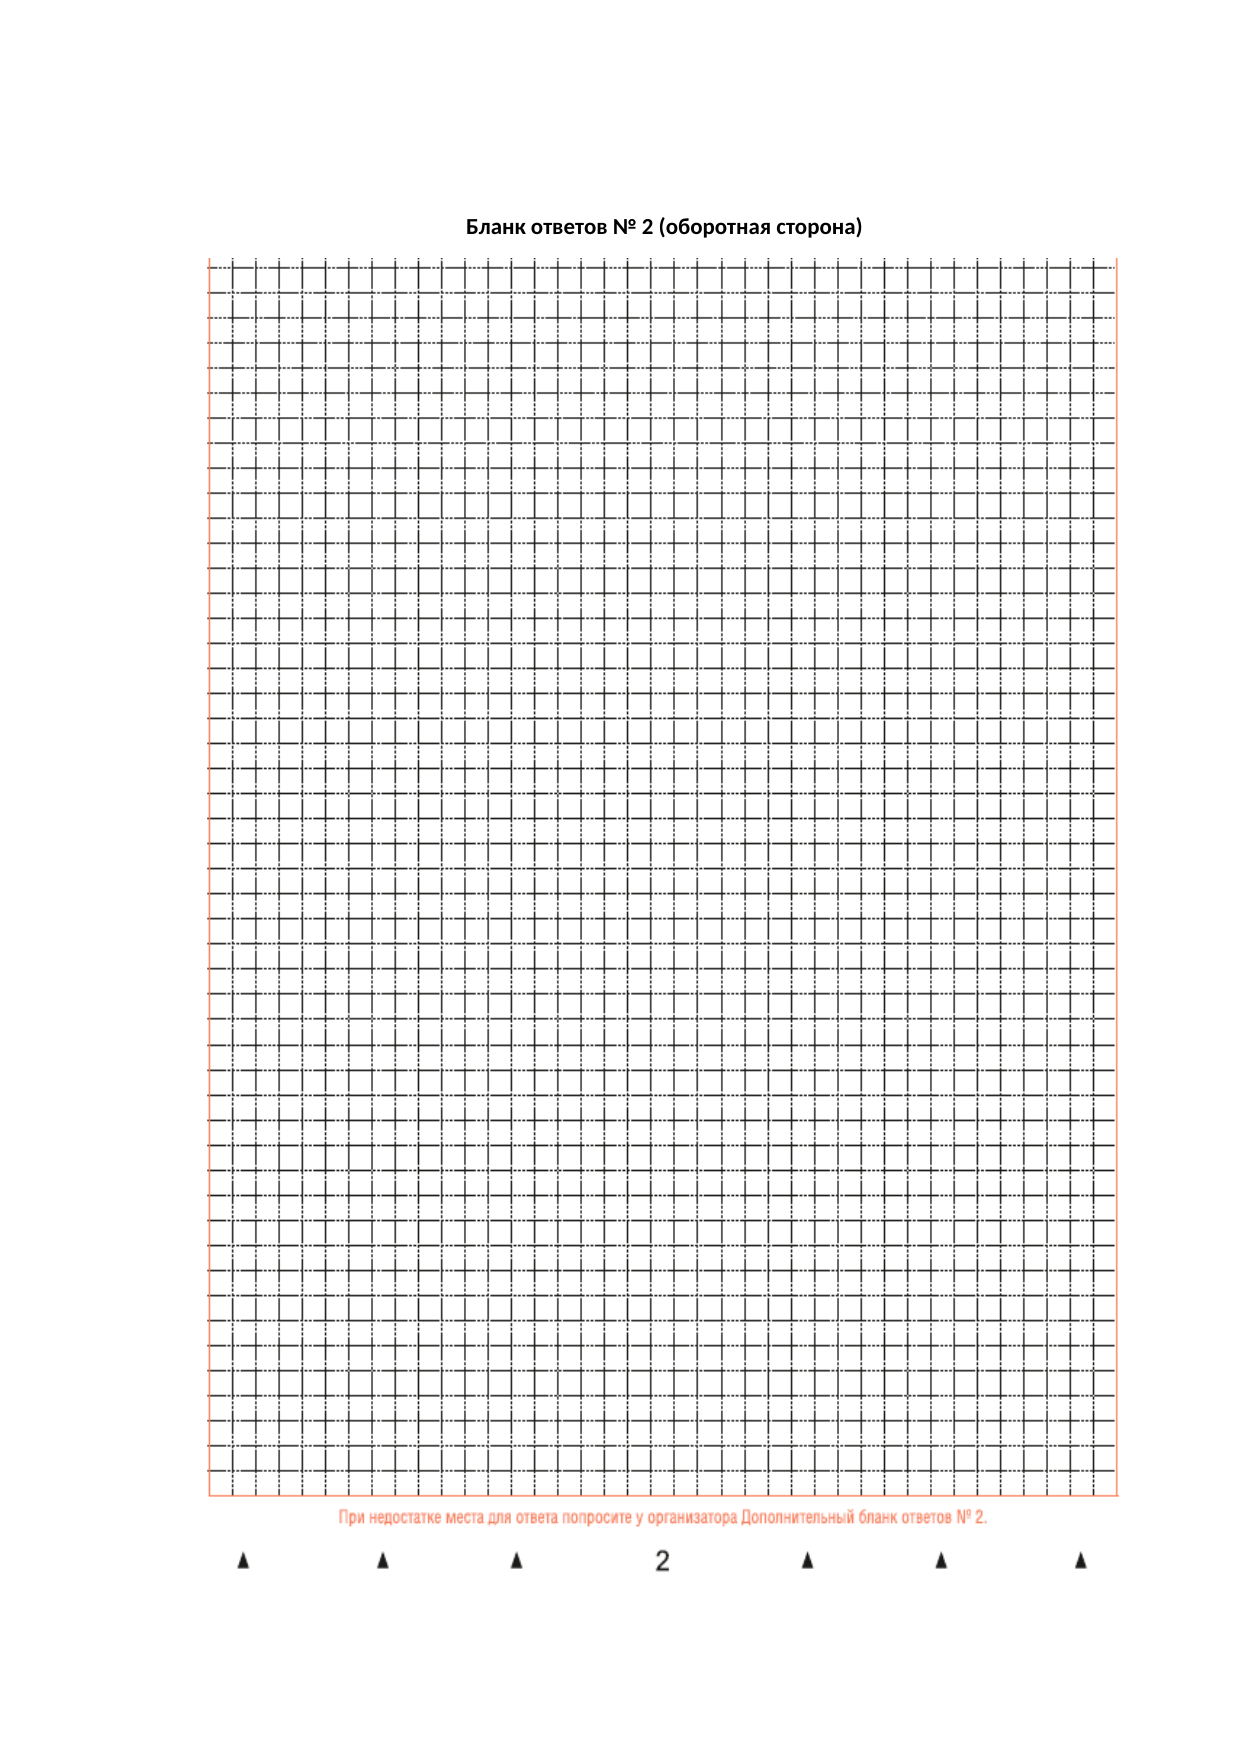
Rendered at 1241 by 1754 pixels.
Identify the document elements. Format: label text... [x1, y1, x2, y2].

text Бланк ответов № 2 (оборотная сторона) [177, 212, 1152, 240]
